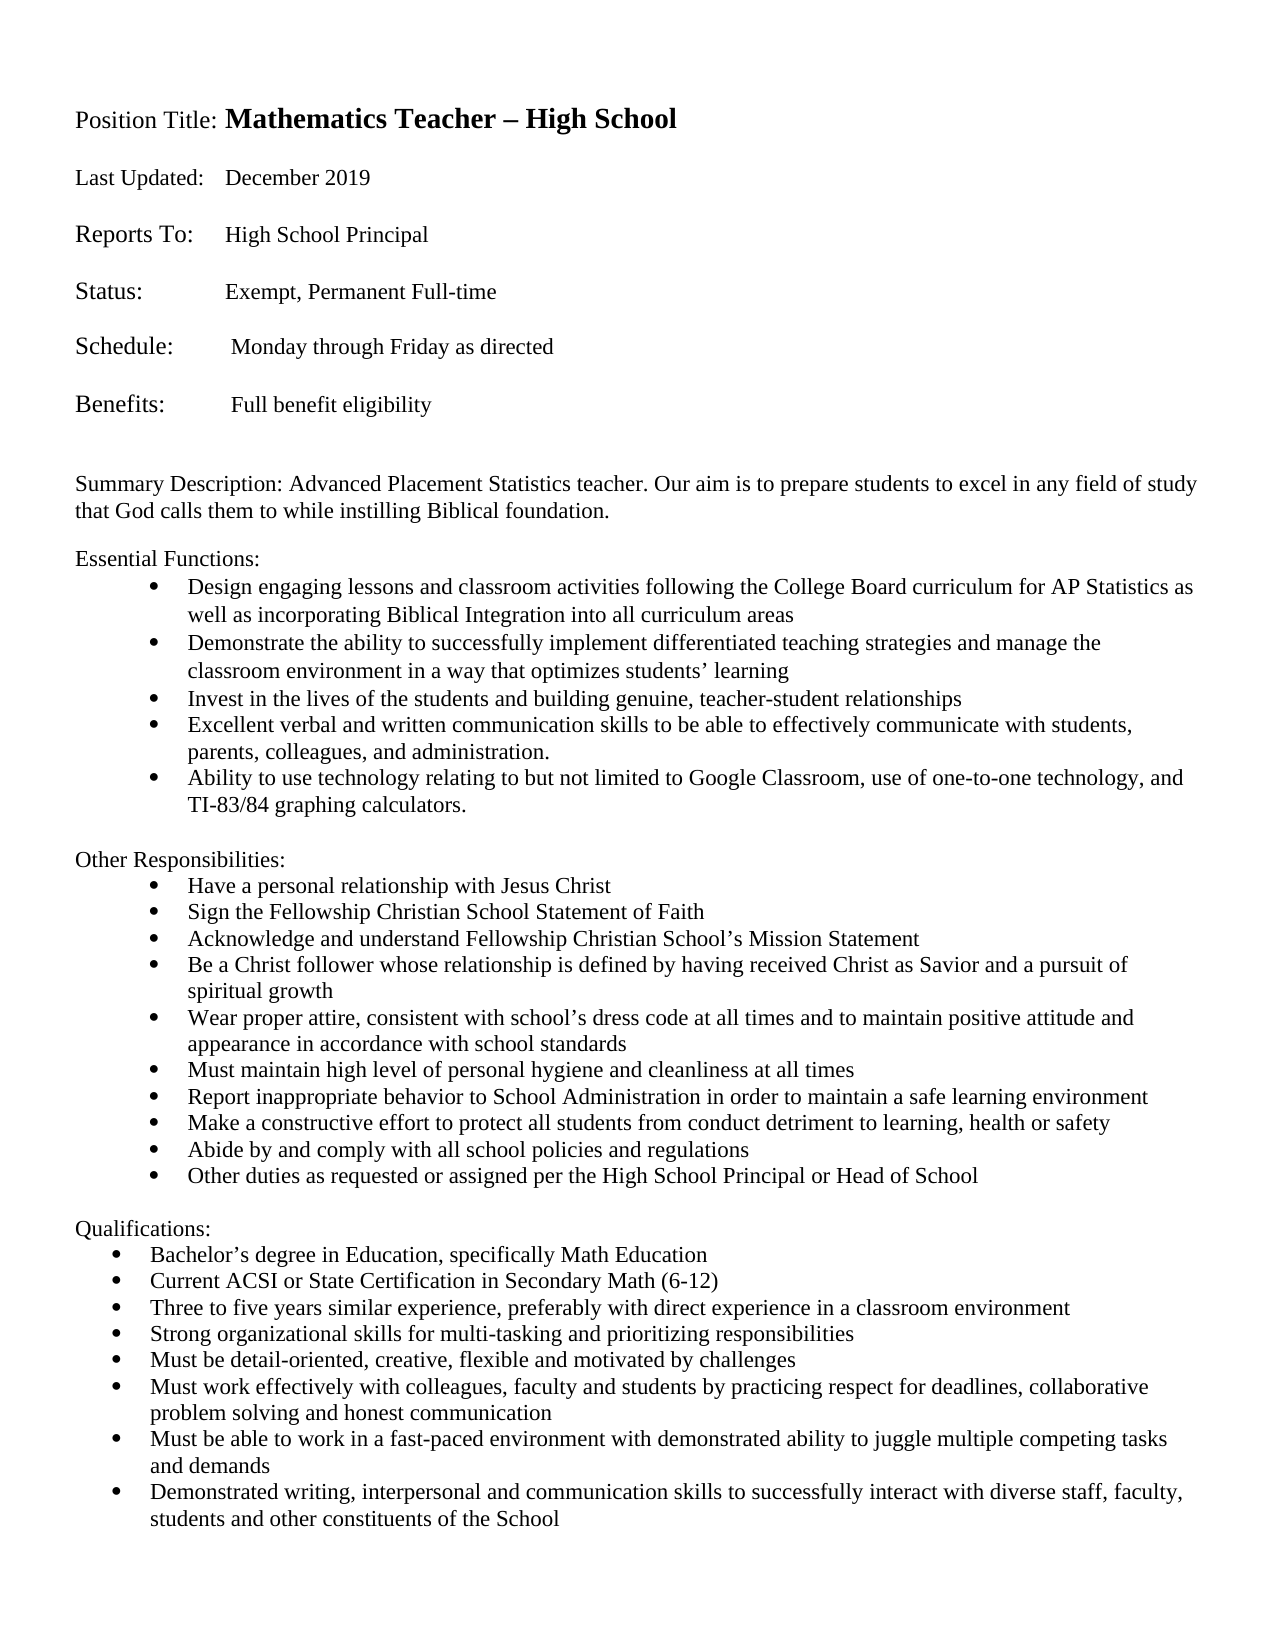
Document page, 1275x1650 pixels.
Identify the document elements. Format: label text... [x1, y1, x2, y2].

list Bachelor’s degree in Education, specifically Math Education [112, 1241, 1200, 1267]
text Position Title: Mathematics Teacher – High School [75, 101, 1200, 135]
list Must maintain high level of personal hygiene and cleanliness at all times [150, 1057, 1200, 1083]
text Summary Description: Advanced Placement Statistics teacher. Our aim is to prepare students to excel in any field of study that God calls them to while instilling Biblical foundation. [75, 470, 1200, 523]
list Acknowledge and understand Fellowship Christian School’s Mission Statement [150, 925, 1200, 951]
list Demonstrate the ability to successfully implement differentiated teaching strategies and manage the classroom environment in a way that optimizes students’ learning [150, 627, 1200, 683]
list Must work effectively with colleagues, faculty and students by practicing respect for deadlines, collaborative problem solving and honest communication [112, 1373, 1200, 1426]
text Schedule: Monday through Friday as directed [75, 331, 1200, 360]
list Wear proper attire, consistent with school’s dress code at all times and to maintain positive attitude and appearance in accordance with school standards [150, 1004, 1200, 1057]
list Demonstrated writing, interpersonal and communication skills to successfully interact with diverse staff, faculty, students and other constituents of the School [112, 1478, 1200, 1531]
list Must be able to work in a fast-paced environment with demonstrated ability to juggle multiple competing tasks and demands [112, 1426, 1200, 1478]
text Essential Functions: [75, 544, 1200, 571]
text Reports To: High School Principal [75, 219, 1200, 247]
list Sign the Fellowship Christian School Statement of Faith [150, 898, 1200, 925]
text Status: Exempt, Permanent Full-time [75, 276, 1200, 305]
list Other duties as requested or assigned per the High School Principal or Head of School [150, 1162, 1200, 1188]
list Must be detail-oriented, creative, flexible and motivated by challenges [112, 1346, 1200, 1373]
list Current ACSI or State Certification in Secondary Math (6-12) [112, 1267, 1200, 1294]
list Be a Christ follower whose relationship is defined by having received Christ as Savior and a pursuit of spiritual growth [150, 951, 1200, 1004]
text Qualifications: [75, 1215, 1200, 1241]
text Benefits: Full benefit eligibility [75, 389, 1200, 418]
list Design engaging lessons and classroom activities following the College Board curriculum for AP Statistics as well as incorporating Biblical Integration into all curriculum areas [150, 571, 1200, 627]
list Strong organizational skills for multi-tasking and prioritizing responsibilities [112, 1320, 1200, 1346]
list Ability to use technology relating to but not limited to Google Classroom, use of one-to-one technology, and TI-83/84 graphing calculators. [150, 764, 1200, 817]
list Invest in the lives of the students and building genuine, teacher-student relationships [150, 683, 1200, 712]
list Make a constructive effort to protect all students from conduct detriment to learning, health or safety [150, 1109, 1200, 1136]
list Abide by and comply with all school policies and regulations [150, 1136, 1200, 1162]
list Excellent verbal and written communication skills to be able to effectively communicate with students, parents, colleagues, and administration. [150, 712, 1200, 764]
text Other Responsibilities: [75, 846, 1200, 872]
list Three to five years similar experience, preferably with direct experience in a classroom environment [112, 1294, 1200, 1320]
list Have a personal relationship with Jesus Christ [150, 872, 1200, 898]
text Last Updated: December 2019 [75, 164, 1200, 190]
list Report inappropriate behavior to School Administration in order to maintain a safe learning environment [150, 1083, 1200, 1109]
